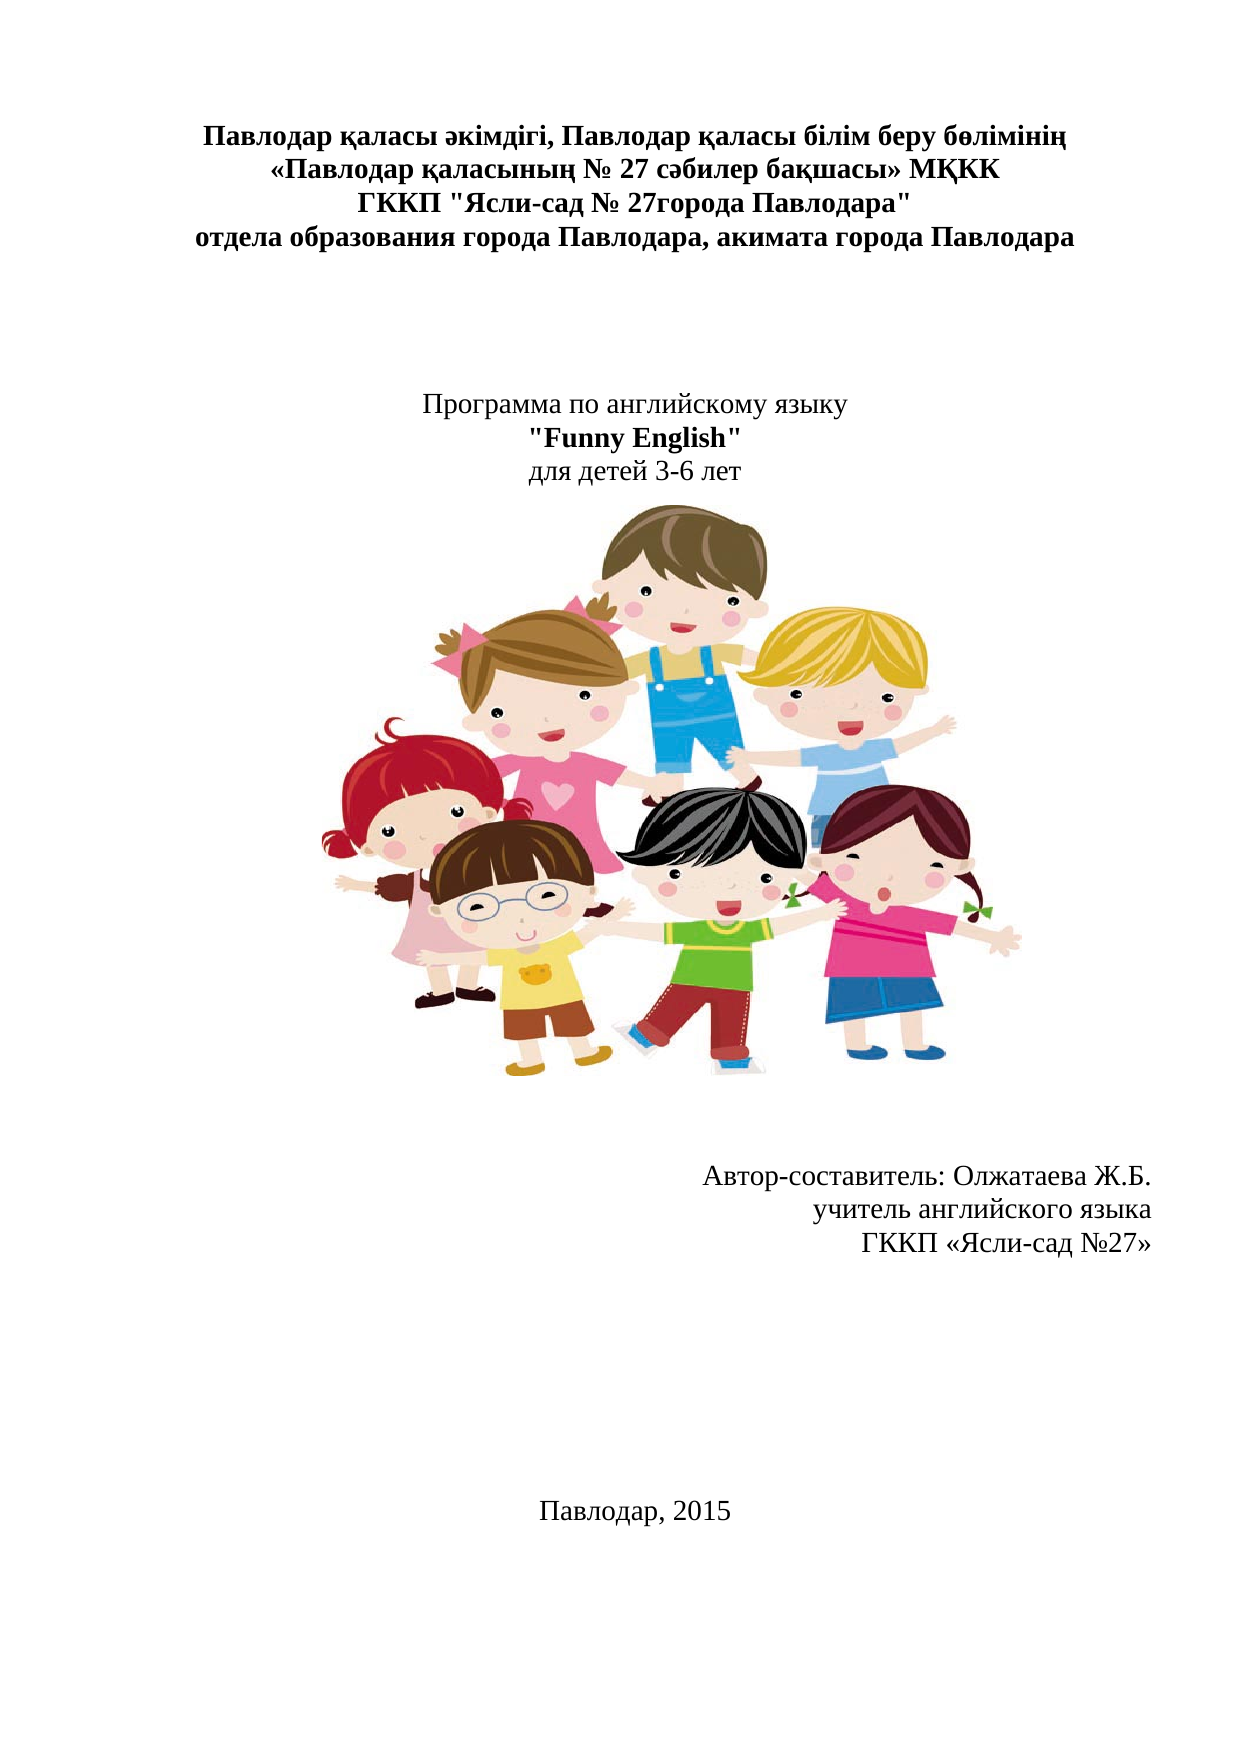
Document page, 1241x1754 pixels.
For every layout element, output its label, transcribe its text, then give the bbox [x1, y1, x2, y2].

text ГККП «Ясли-сад №27» [118, 1225, 1152, 1258]
text Автор-составитель: Олжатаева Ж.Б. [118, 1158, 1152, 1191]
text Программа по английскому языку [118, 386, 1152, 420]
text отдела образования города Павлодара, акимата города Павлодара [118, 219, 1152, 252]
text "Funny English" [118, 420, 1152, 453]
text «Павлодар қаласының № 27 сәбилер бақшасы» МҚКК [118, 152, 1152, 185]
text Павлодар, 2015 [118, 1493, 1152, 1527]
text учитель английского языка [118, 1191, 1152, 1225]
text для детей 3-6 лет [118, 453, 1152, 487]
picture [321, 505, 1022, 1076]
text Павлодар қаласы әкімдігі, Павлодар қаласы білім беру бөлімінің [118, 118, 1152, 152]
text ГККП "Ясли-сад № 27города Павлодара" [118, 185, 1152, 219]
